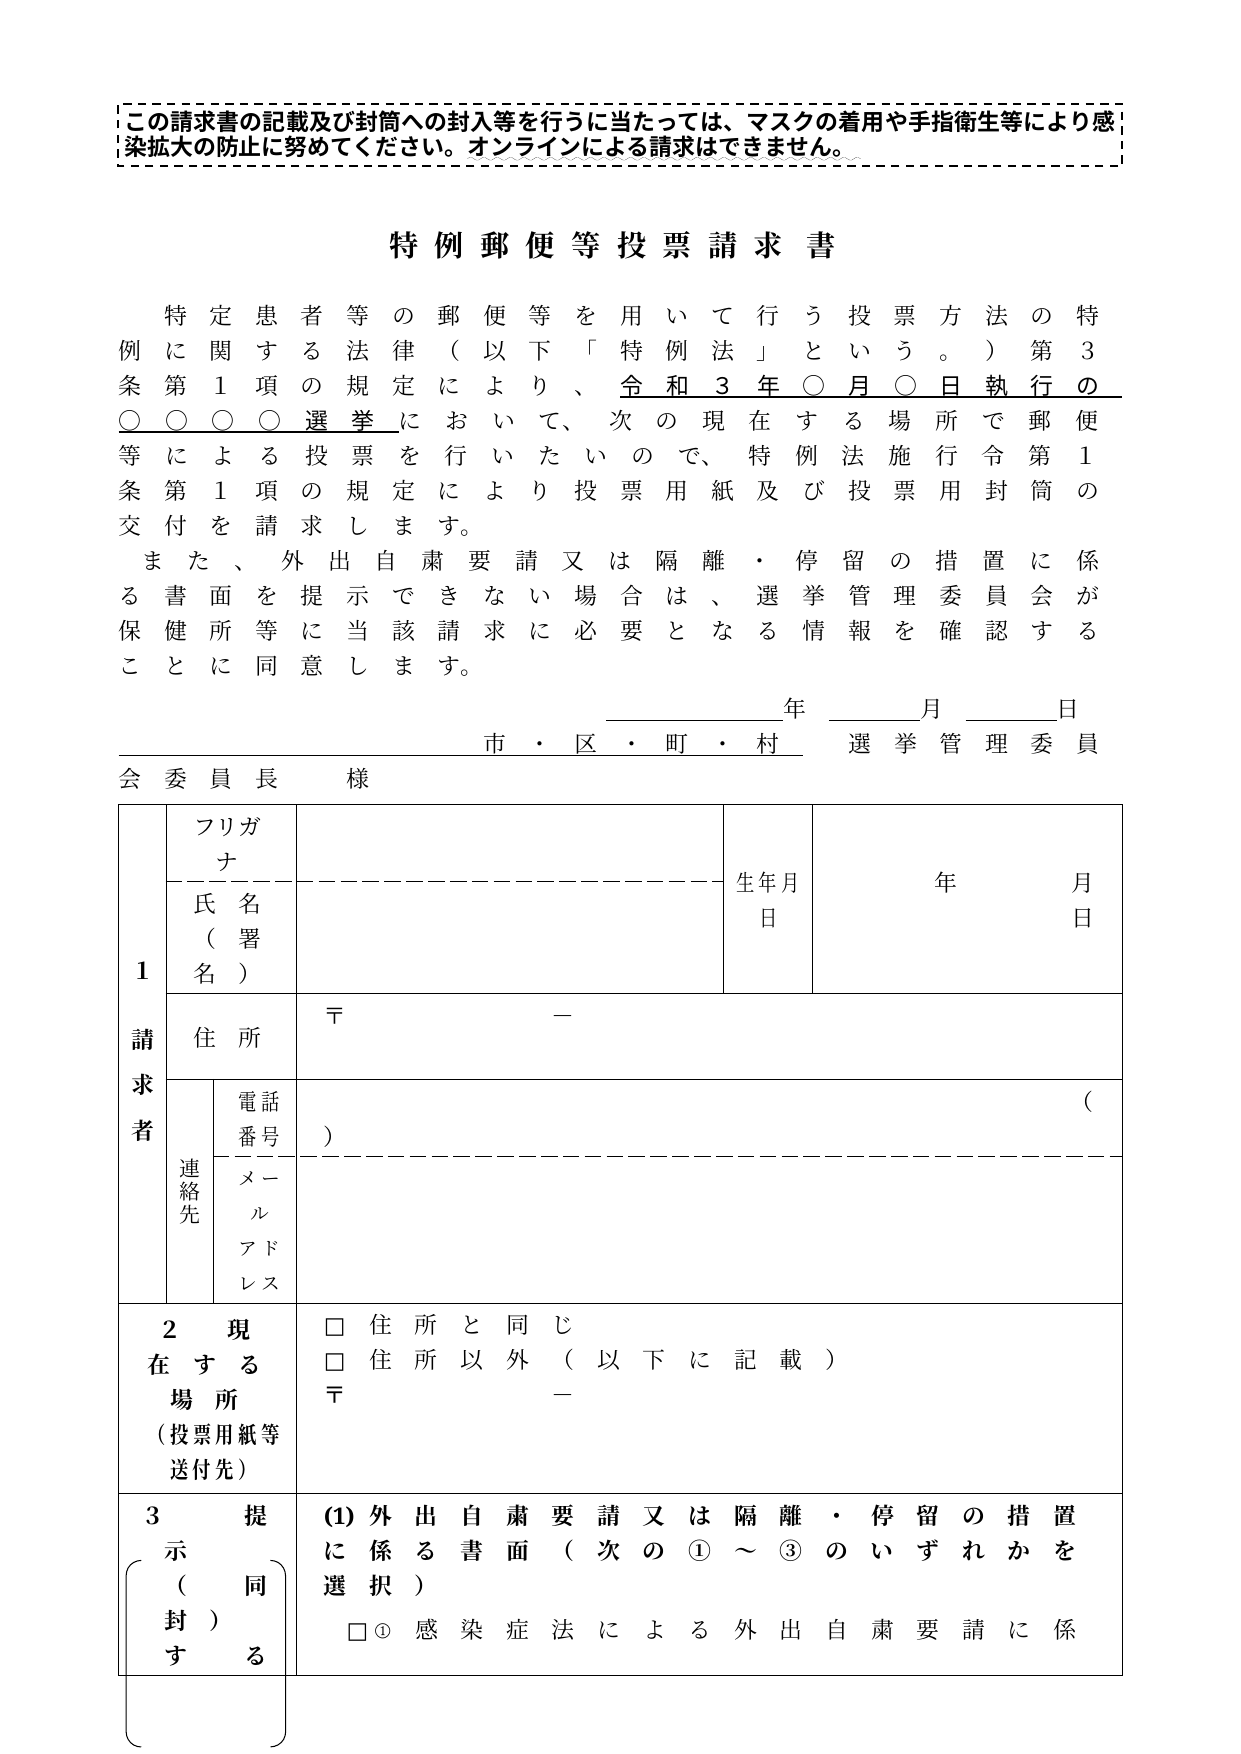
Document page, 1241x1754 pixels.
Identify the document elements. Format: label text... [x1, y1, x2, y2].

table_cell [297, 1494, 1122, 1675]
text 市・区・町・村 選挙管理委員会委員長 様 [118, 726, 1122, 796]
table_cell □ 住所と同じ □ 住所以外（以下に記載） 〒 － [297, 1304, 1122, 1493]
table_cell [297, 1156, 1122, 1302]
table_cell [297, 881, 723, 993]
table_cell （ ） [297, 1080, 1122, 1156]
table_header 生年月日 [724, 805, 812, 993]
table_header [297, 805, 723, 881]
table_cell メール アドレス [214, 1156, 296, 1302]
table_cell 〒 － [297, 994, 1122, 1079]
text 特例郵便等投票請求書 [118, 209, 1122, 279]
table_cell 連絡先 [167, 1080, 213, 1302]
table_cell 電話番号 [214, 1080, 296, 1156]
table_header フリガナ [167, 805, 296, 881]
table_cell ２ 現在する場所 （投票用紙等送付先） [119, 1304, 296, 1493]
table_cell 住所 [167, 994, 296, 1079]
text 特定患者等の郵便等を用いて行う投票方法の特例に関する法律（以下「特例法」という。）第３条第１項の規定により、令和３年○月○日執行の ○○○○選挙において、次の現在する場所で郵便等による投票を行いたいので、特例法施行令第１条第１項の規定により投票用紙及び投票用封筒の交付を請求します。 [118, 297, 1122, 542]
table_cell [119, 1494, 296, 1675]
table_header 年 月 日 [813, 805, 1122, 993]
table_cell 氏名 （署名） [167, 881, 296, 993]
text また、外出自粛要請又は隔離・停留の措置に係る書面を提示できない場合は、選挙管理委員会が保健所等に当該請求に必要となる情報を確認することに同意します。 [118, 542, 1122, 682]
table_header １ 請求者 [119, 805, 166, 1302]
text . 年 月 日 [118, 691, 1102, 726]
